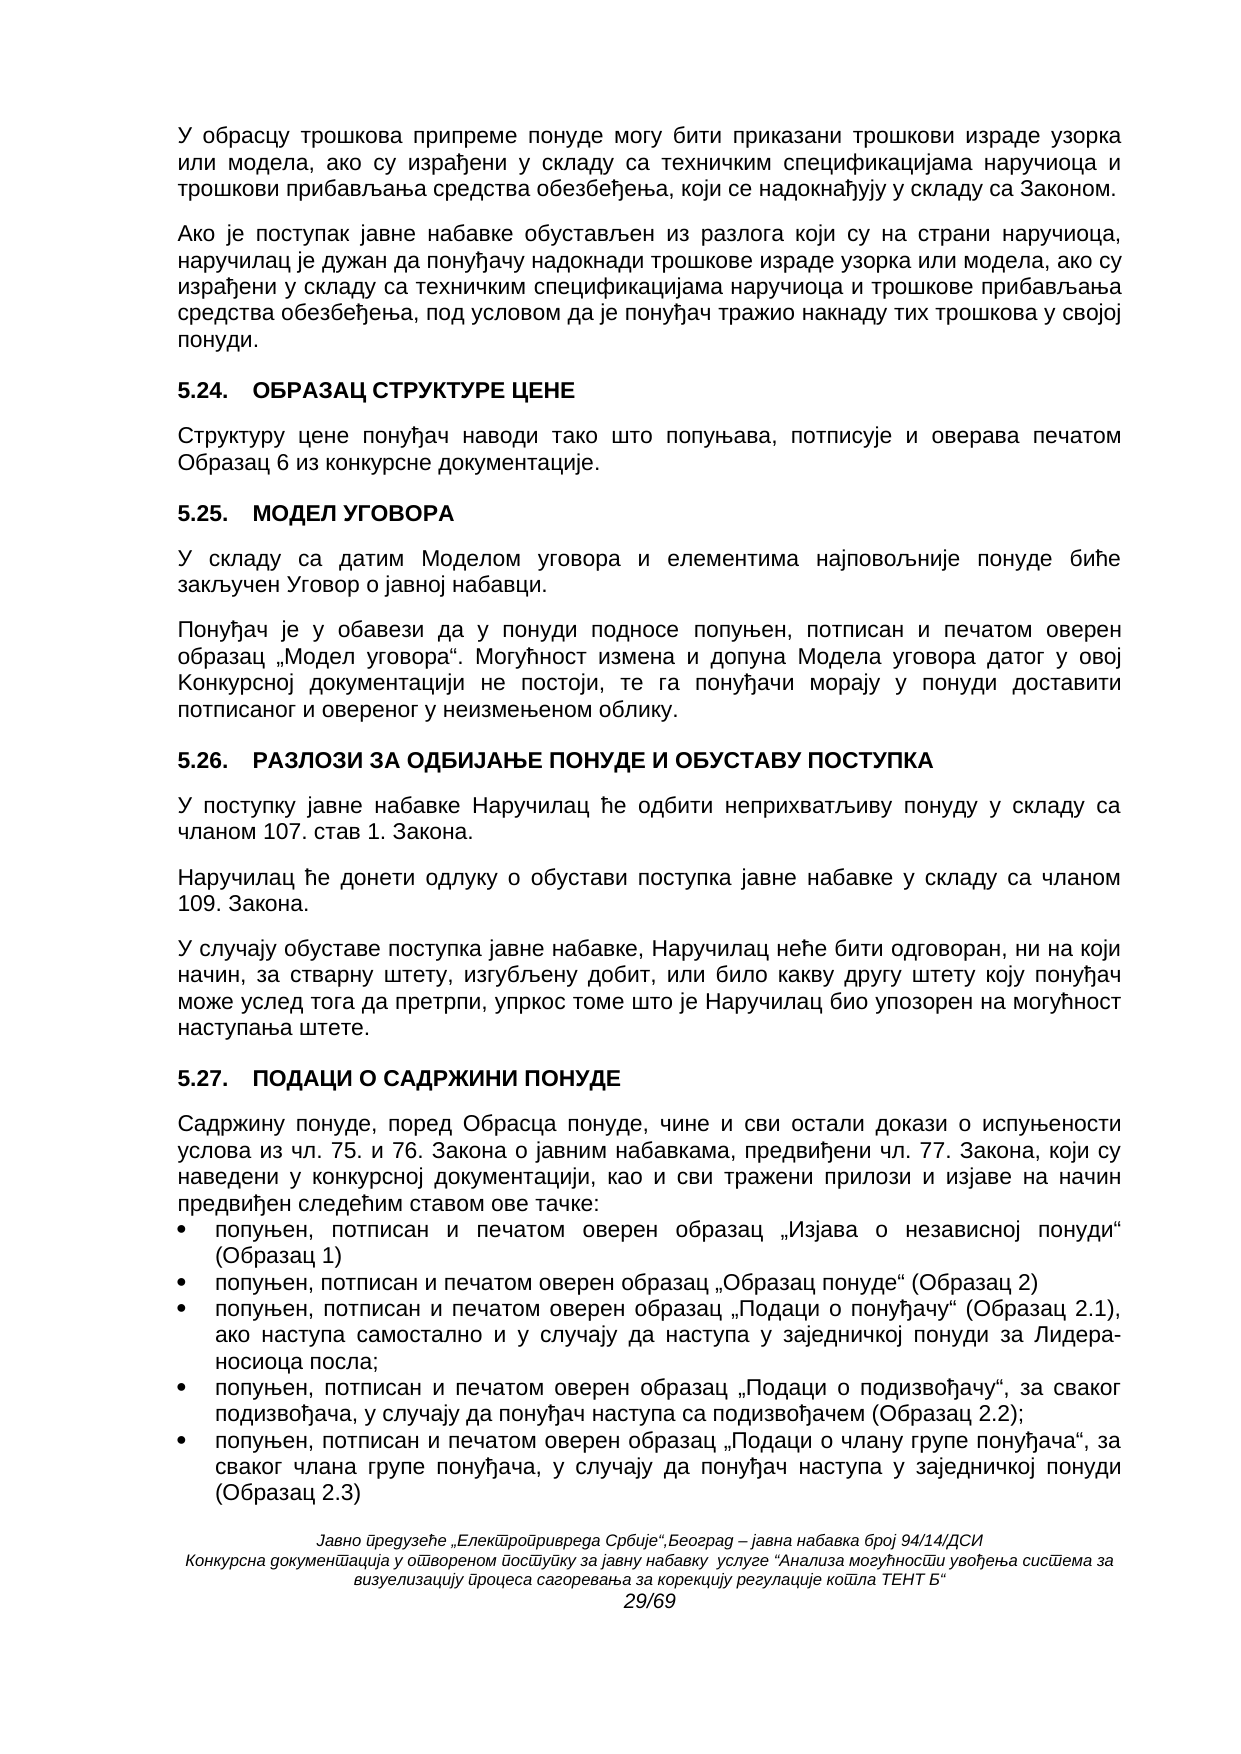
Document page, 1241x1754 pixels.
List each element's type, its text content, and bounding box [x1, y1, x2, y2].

text Садржину понуде, поред Обрасца понуде, чине и сви остали докази о испуњености услова из чл. 75. и 76. Закона о јавним набавкама, предвиђени чл. 77. Закона, који су наведени у конкурсној документацији, као и сви тражени прилози и изјаве на начин предвиђен следећим ставом ове тачке: [177, 1110, 1122, 1216]
text попуњен, потписан и печатом оверен образац „Подаци о члану групе понуђача“, за сваког члана групе понуђача, у случају да понуђач наступа у заједничкој понуди (Образац 2.3) [177, 1427, 1122, 1506]
text Наручилац ће донети одлуку о обустави поступка јавне набавке у складу са чланом 109. Закона. [177, 863, 1122, 916]
text Ако је поступак јавне набавке обустављен из разлога који су на страни наручиоца, наручилац је дужан да понуђачу надокнади трошкове израде узорка или модела, ако су израђени у складу са техничким спецификацијама наручиоца и трошкове прибављања средства обезбеђења, под условом да је понуђач тражио накнаду тих трошкова у својој понуди. [177, 220, 1122, 352]
text попуњен, потписан и печатом оверен образац „Подаци о подизвођачу“, за сваког подизвођача, у случају да понуђач наступа са подизвођачем (Образац 2.2); [177, 1374, 1122, 1427]
text Понуђач je у обавези да у понуди подносе попуњен, потписан и печатом оверен образац „Модел уговора“. Могућност измена и допуна Модела уговора датог у овој Kонкурсној документацији не постоји, те га понуђачи морају у понуди доставити потписаног и овереног у неизмењеном облику. [177, 616, 1122, 722]
text Структуру цене понуђач наводи тако што попуњава, потписује и оверава печатом Образац 6 из конкурсне документације. [177, 422, 1122, 475]
text попуњен, потписан и печатом оверен образац „Изјава о независној понуди“ (Образац 1) [177, 1216, 1122, 1268]
subtitle МОДЕЛ УГОВОРА [177, 500, 1122, 526]
text У обрасцу трошкова припреме понуде могу бити приказани трошкови израде узорка или модела, ако су израђени у складу са техничким спецификацијама наручиоца и трошкови прибављања средства обезбеђења, који се надокнађују у складу са Законом. [177, 122, 1122, 202]
subtitle РАЗЛОЗИ ЗА ОДБИЈАЊЕ ПОНУДЕ И ОБУСТАВУ ПОСТУПКА [177, 747, 1122, 773]
text У складу са датим Моделом уговора и елементима најповољније понуде биће закључен Уговор о јавној набавци. [177, 545, 1122, 598]
text У случају обуставе поступка јавне набавке, Наручилац неће бити одговоран, ни на који начин, за стварну штету, изгубљену добит, или било какву другу штету коју понуђач може услед тога да претрпи, упркос томе што је Наручилац био упозорен на могућност наступања штете. [177, 935, 1122, 1040]
subtitle ОБРАЗАЦ СТРУКТУРЕ ЦЕНЕ [177, 377, 1122, 403]
text попуњен, потписан и печатом оверен образац „Образац понуде“ (Образац 2) [177, 1268, 1122, 1295]
text попуњен, потписан и печатом оверен образац „Подаци о понуђачу“ (Образац 2.1), ако наступа самостално и у случају да наступа у заједничкој понуди за Лидера-носиоца посла; [177, 1295, 1122, 1374]
text У поступку јавне набавке Наручилац ће одбити неприхватљиву понуду у складу са чланом 107. став 1. Закона. [177, 792, 1122, 845]
subtitle ПОДАЦИ О САДРЖИНИ ПОНУДЕ [177, 1065, 1122, 1092]
